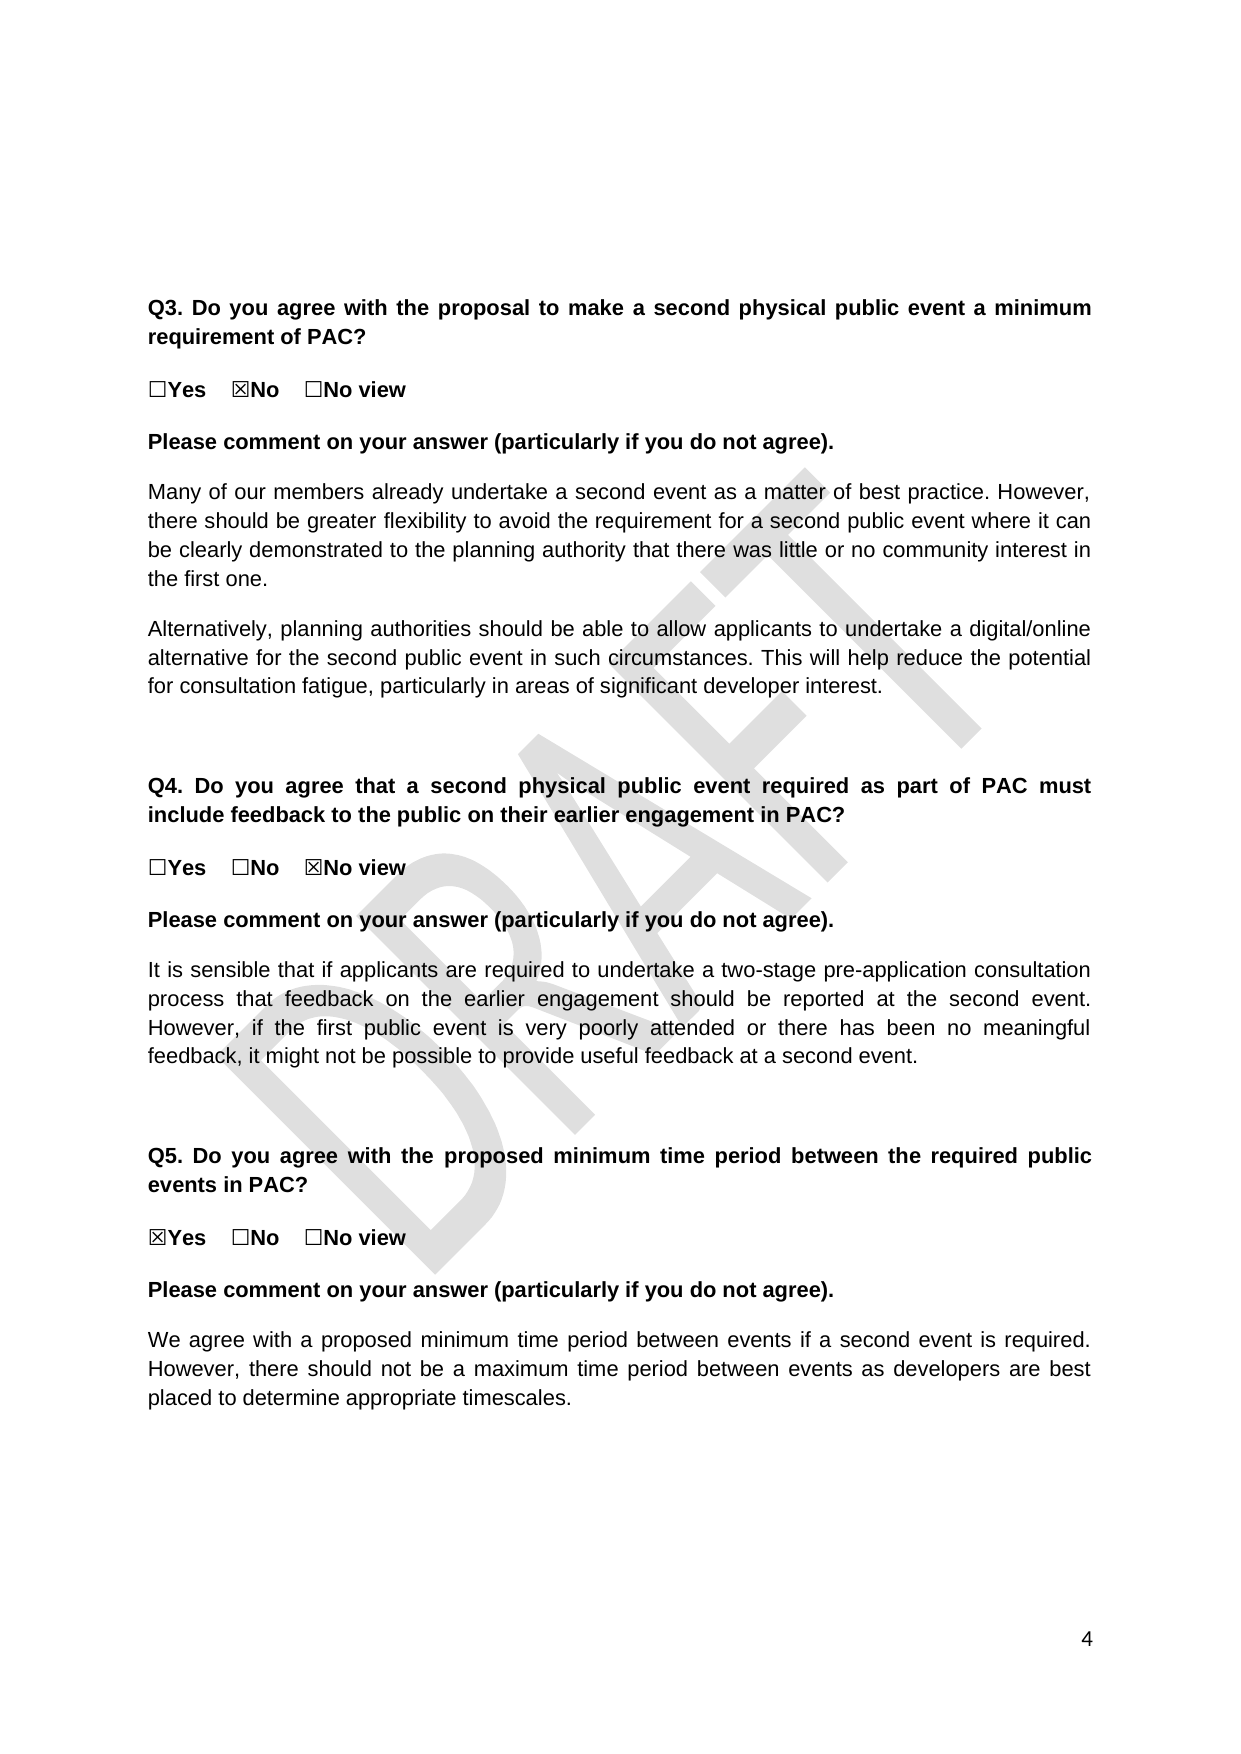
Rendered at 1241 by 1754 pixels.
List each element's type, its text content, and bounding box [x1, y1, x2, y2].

text We agree with a proposed minimum time period between events if a second event is required. However, there should not be a maximum time period between events as developers are best placed to determine appropriate timescales. [148, 1327, 1092, 1410]
text It is sensible that if applicants are required to undertake a two-stage pre-application consultation process that feedback on the earlier engagement should be reported at the second event. However, if the first public event is very poorly attended or there has been no meaningful feedback, it might not be possible to provide useful feedback at a second event. [148, 957, 1092, 1069]
text Please comment on your answer (particularly if you do not agree). [148, 1277, 1092, 1302]
text Many of our members already undertake a second event as a matter of best practice. However, there should be greater flexibility to avoid the requirement for a second public event where it can be clearly demonstrated to the planning authority that there was little or no community interest in the first one. [148, 479, 1092, 591]
text Alternatively, planning authorities should be able to allow applicants to undertake a digital/online alternative for the second public event in such circumstances. This will help reduce the potential for consultation fatigue, particularly in areas of significant developer interest. [148, 616, 1092, 699]
text Yes No No view [148, 852, 1092, 882]
text Yes No No view [148, 1222, 1092, 1252]
text Q3. Do you agree with the proposal to make a second physical public event a minimum requirement of PAC? [148, 295, 1092, 349]
text Please comment on your answer (particularly if you do not agree). [148, 907, 1092, 932]
text Yes No No view [148, 374, 1092, 404]
text Q4. Do you agree that a second physical public event required as part of PAC must include feedback to the public on their earlier engagement in PAC? [148, 773, 1092, 827]
text Please comment on your answer (particularly if you do not agree). [148, 429, 1092, 454]
text Q5. Do you agree with the proposed minimum time period between the required public events in PAC? [148, 1143, 1092, 1197]
